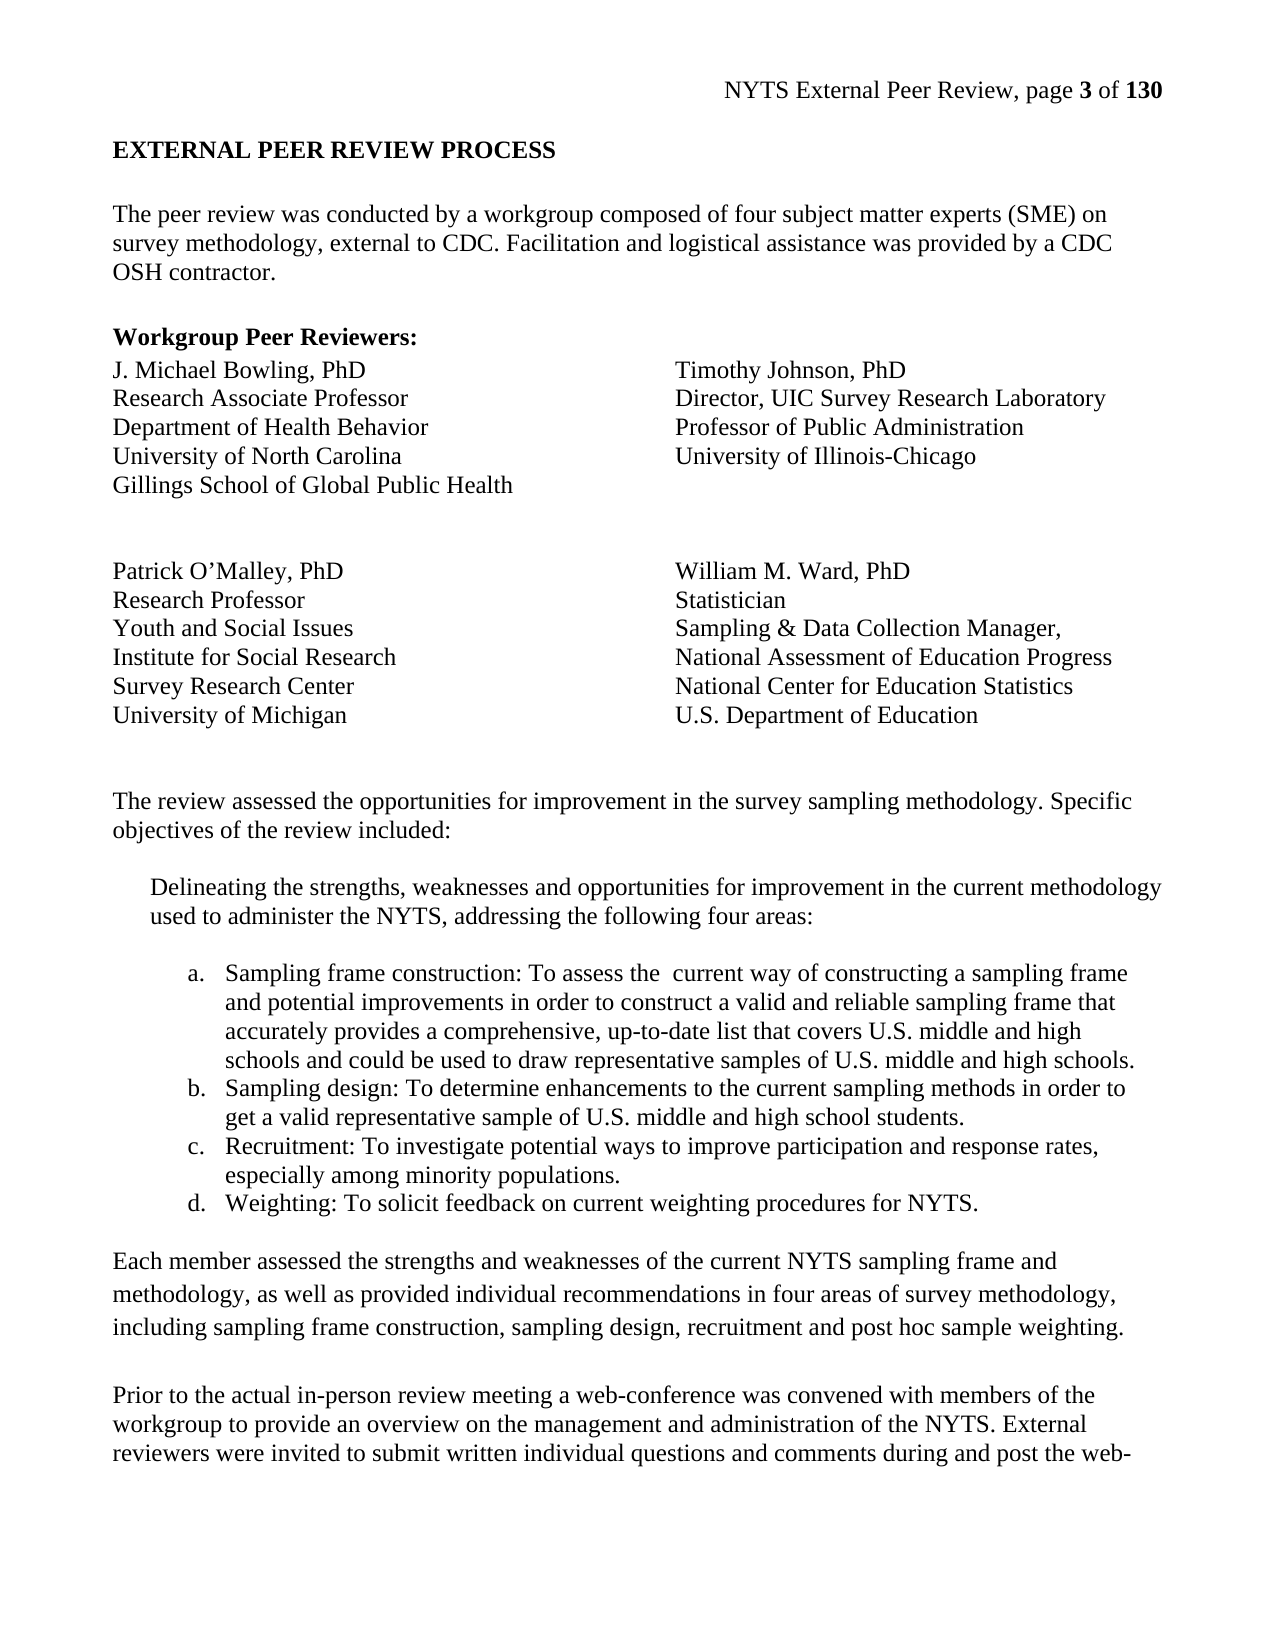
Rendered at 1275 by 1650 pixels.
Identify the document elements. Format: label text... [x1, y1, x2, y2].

text Department of Health Behavior [112, 412, 600, 441]
text Director, UIC Survey Research Laboratory [675, 383, 1162, 412]
text Sampling & Data Collection Manager, [675, 613, 1162, 642]
text U.S. Department of Education [675, 700, 1162, 728]
text Statistician [675, 585, 1162, 613]
text National Assessment of Education Progress [675, 642, 1162, 671]
text University of Michigan [112, 700, 600, 728]
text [112, 1380, 1162, 1466]
text Research Associate Professor [112, 383, 600, 412]
text William M. Ward, PhD [675, 556, 1162, 585]
text The review assessed the opportunities for improvement in the survey sampling methodology. Specific objectives of the review included: [112, 786, 1162, 872]
text The peer review was conducted by a workgroup composed of four subject matter experts (SME) on survey methodology, external to CDC. Facilitation and logistical assistance was provided by a CDC OSH contractor. [112, 199, 1162, 286]
text Each member assessed the strengths and weaknesses of the current NYTS sampling frame and methodology, as well as provided individual recommendations in four areas of survey methodology, including sampling frame construction, sampling design, recruitment and post hoc sample weighting. [112, 1246, 1162, 1341]
text Patrick O’Malley, PhD [112, 556, 600, 585]
text Gillings School of Global Public Health [112, 470, 600, 498]
text Delineating the strengths, weaknesses and opportunities for improvement in the current methodology used to administer the NYTS, addressing the following four areas: [150, 872, 1162, 930]
text University of North Carolina [112, 441, 600, 470]
list Sampling frame construction: To assess the current way of constructing a sampling frame and potential improvements in order to construct a valid and reliable sampling frame that accurately provides a comprehensive, up-to-date list that covers U.S. middle and high schools and could be used to draw representative samples of U.S. middle and high schools. [187, 958, 1162, 1073]
text Institute for Social Research [112, 642, 600, 671]
text National Center for Education Statistics [675, 671, 1162, 700]
text Survey Research Center [112, 671, 600, 700]
text University of Illinois-Chicago [675, 441, 1162, 470]
text Workgroup Peer Reviewers: [112, 322, 1162, 351]
text Professor of Public Administration [675, 412, 1162, 441]
text J. Michael Bowling, PhD [112, 355, 600, 383]
list Weighting: To solicit feedback on current weighting procedures for NYTS. [187, 1188, 1162, 1246]
text Research Professor [112, 585, 600, 613]
list Sampling design: To determine enhancements to the current sampling methods in order to get a valid representative sample of U.S. middle and high school students. [187, 1073, 1162, 1131]
list Recruitment: To investigate potential ways to improve participation and response rates, especially among minority populations. [187, 1131, 1162, 1188]
text Timothy Johnson, PhD [675, 355, 1162, 383]
text EXTERNAL PEER REVIEW PROCESS [112, 136, 1162, 164]
text Youth and Social Issues [112, 613, 600, 642]
